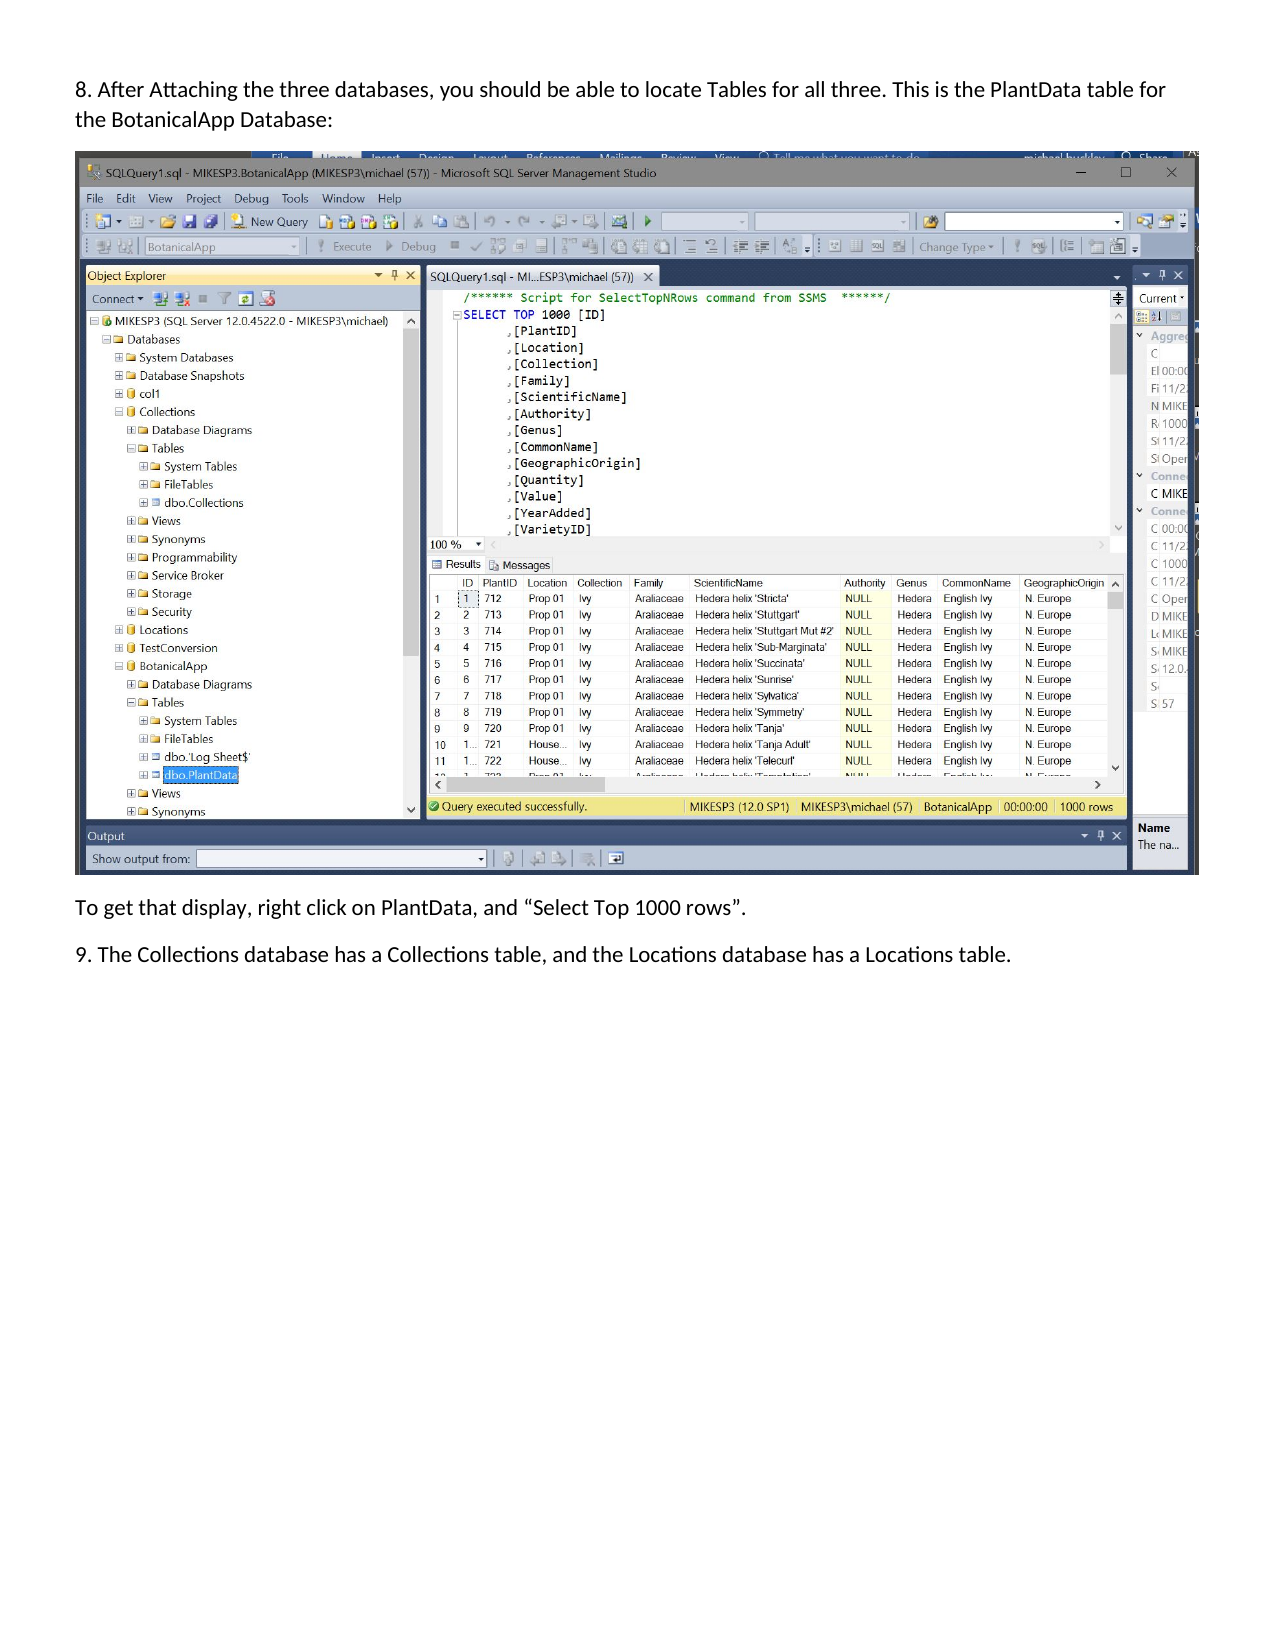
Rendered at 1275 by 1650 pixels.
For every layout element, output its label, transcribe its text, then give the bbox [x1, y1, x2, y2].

text 9. The Collections database has a Collections table, and the Locations database has a Locations table. [75, 940, 1200, 968]
text 8. After Attaching the three databases, you should be able to locate Tables for all three. This is the PlantData table for the BotanicalApp Database: [75, 75, 1200, 133]
text To get that display, right click on PlantData, and “Select Top 1000 rows”. [75, 893, 1200, 922]
picture [75, 151, 1199, 875]
